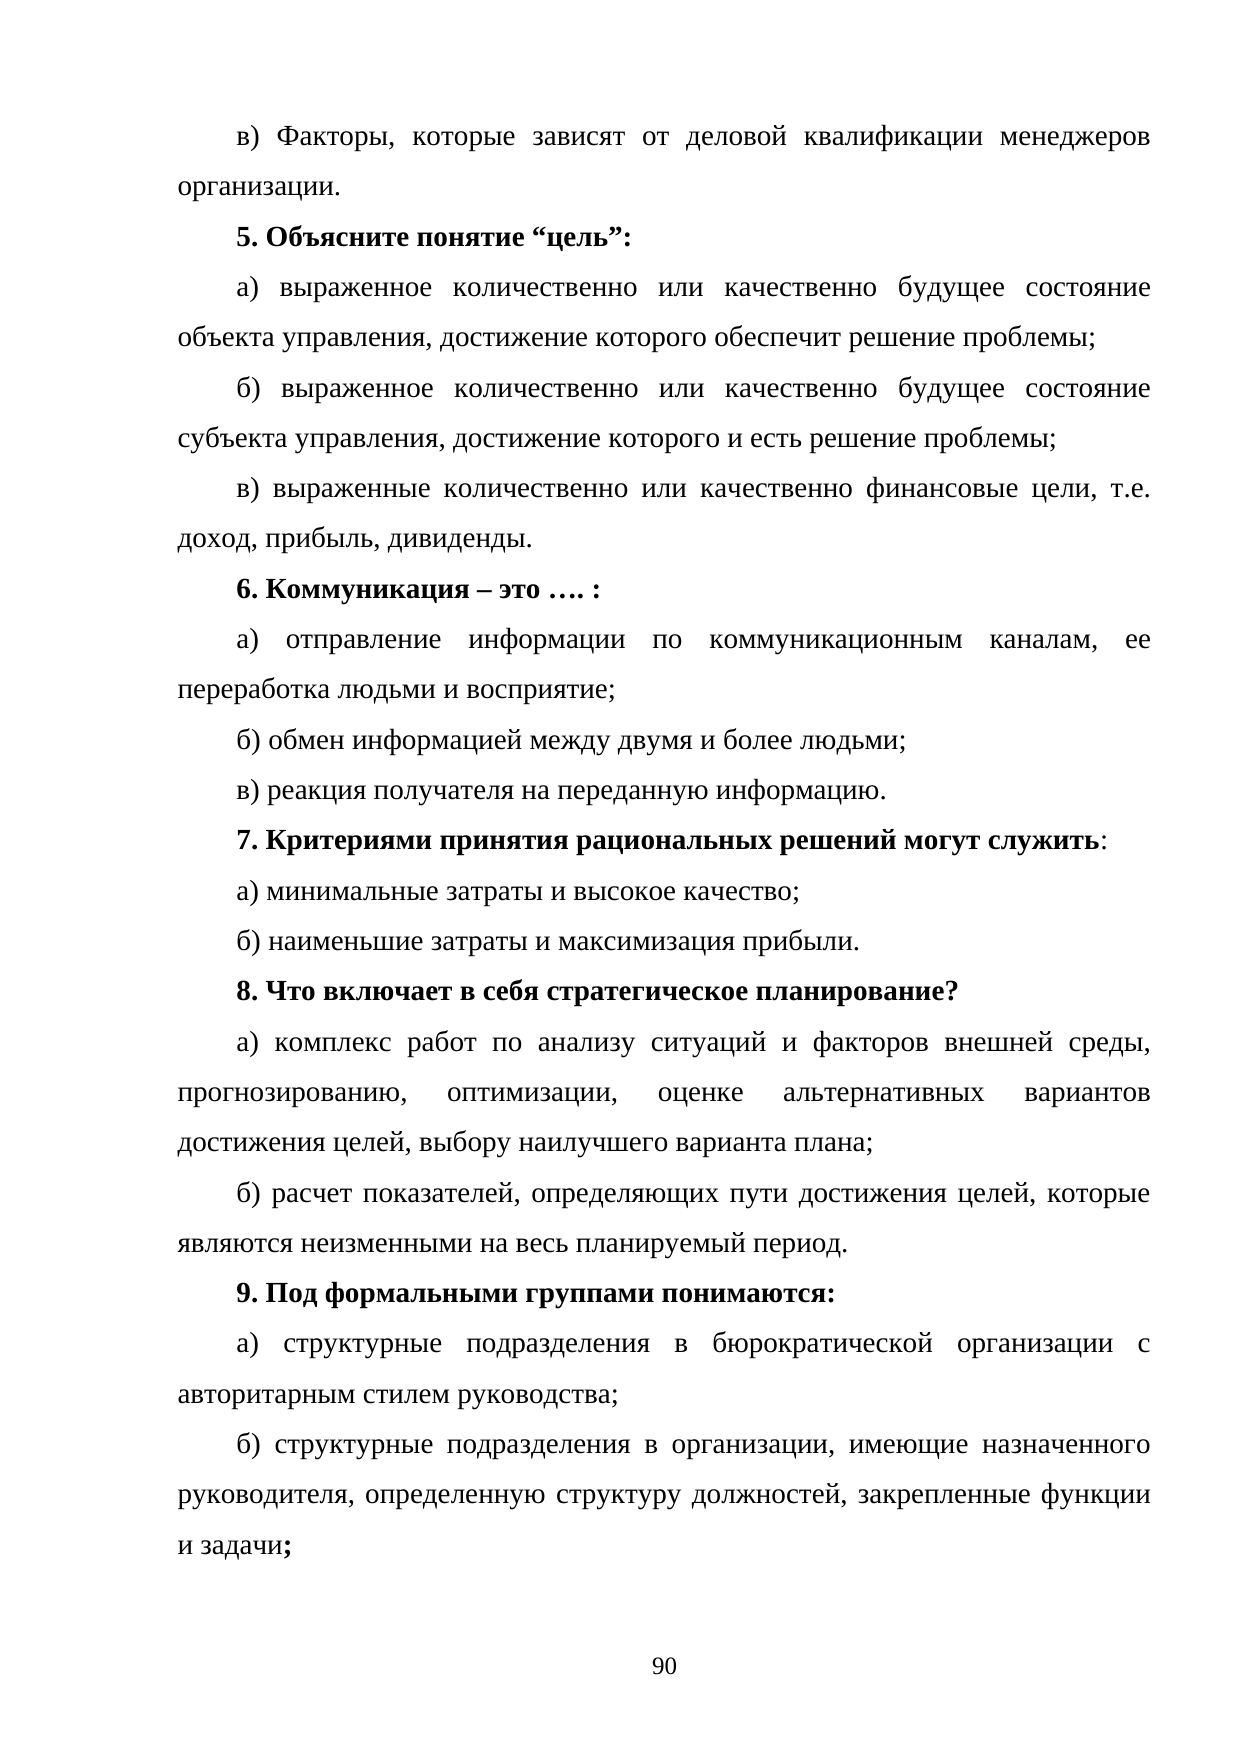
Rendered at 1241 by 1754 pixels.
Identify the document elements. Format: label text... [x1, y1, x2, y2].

text а) минимальные затраты и высокое качество; [177, 873, 1152, 906]
text в) выраженные количественно или качественно финансовые цели, т.е. доход, прибыль, дивиденды. [177, 470, 1152, 554]
text 6. Коммуникация – это …. : [177, 571, 1152, 604]
text а) выраженное количественно или качественно будущее состояние объекта управления, достижение которого обеспечит решение проблемы; [177, 269, 1152, 353]
text б) расчет показателей, определяющих пути достижения целей, которые являются неизменными на весь планируемый период. [177, 1175, 1152, 1258]
text 8. Что включает в себя стратегическое планирование? [177, 973, 1152, 1007]
text 5. Объясните понятие “цель”: [177, 219, 1152, 252]
text в) реакция получателя на переданную информацию. [177, 772, 1152, 806]
text 9. Под формальными группами понимаются: [177, 1275, 1152, 1309]
text б) структурные подразделения в организации, имеющие назначенного руководителя, определенную структуру должностей, закрепленные функции и задачи; [177, 1426, 1152, 1560]
text 7. Критериями принятия рациональных решений могут служить: [177, 822, 1152, 856]
text а) структурные подразделения в бюрократической организации с авторитарным стилем руководства; [177, 1326, 1152, 1409]
text в) Факторы, которые зависят от деловой квалификации менеджеров организации. [177, 118, 1152, 202]
text б) наименьшие затраты и максимизация прибыли. [177, 923, 1152, 957]
text б) обмен информацией между двумя и более людьми; [177, 722, 1152, 755]
text а) отправление информации по коммуникационным каналам, ее переработка людьми и восприятие; [177, 621, 1152, 705]
text а) комплекс работ по анализу ситуаций и факторов внешней среды, прогнозированию, оптимизации, оценке альтернативных вариантов достижения целей, выбору наилучшего варианта плана; [177, 1024, 1152, 1158]
text б) выраженное количественно или качественно будущее состояние субъекта управления, достижение которого и есть решение проблемы; [177, 370, 1152, 453]
